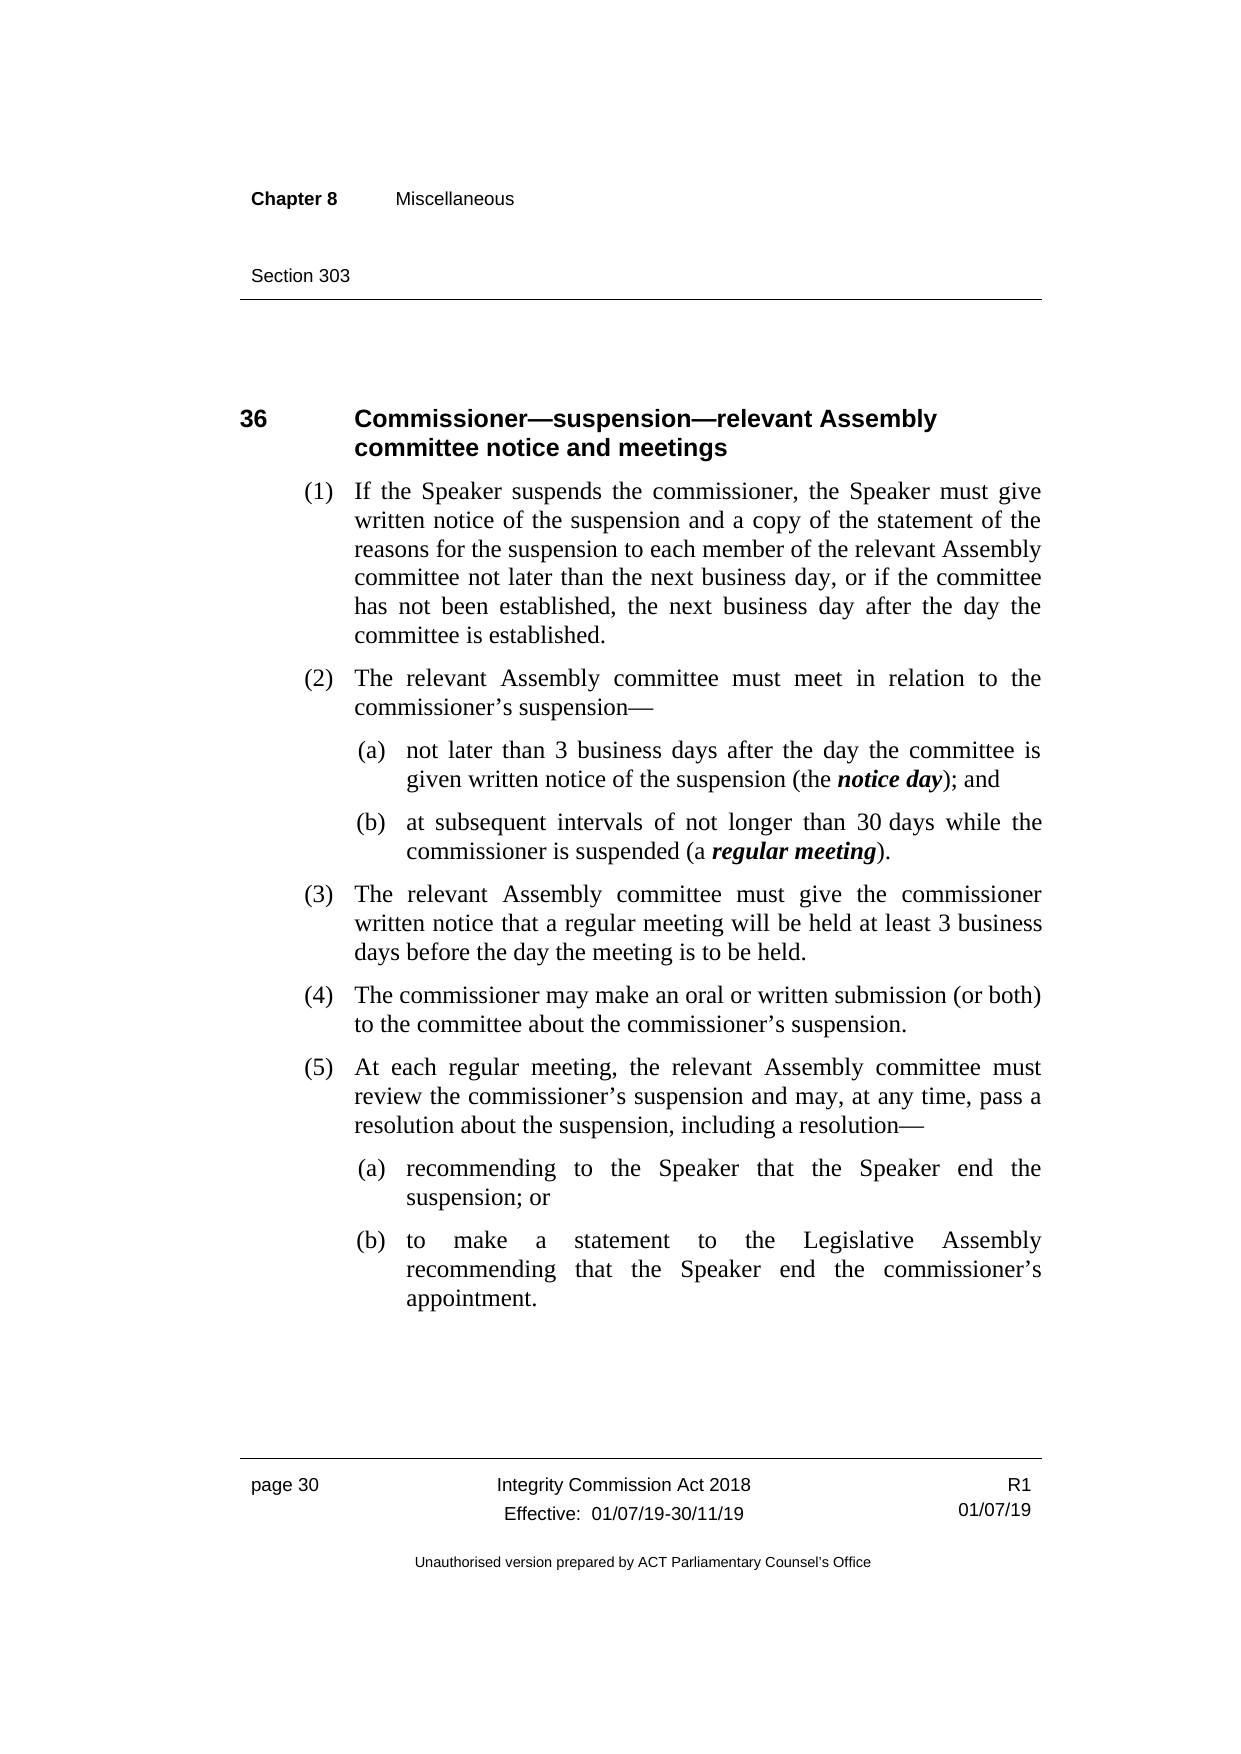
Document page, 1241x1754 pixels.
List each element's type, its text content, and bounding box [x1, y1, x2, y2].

text (a) recommending to the Speaker that the Speaker end the suspension; or [239, 1153, 1042, 1211]
text (1) If the Speaker suspends the commissioner, the Speaker must give written notice of the suspension and a copy of the statement of the reasons for the suspension to each member of the relevant Assembly committee not later than the next business day, or if the committee has not been established, the next business day after the day the committee is established. [239, 476, 1042, 649]
text (4) The commissioner may make an oral or written submission (or both) to the committee about the commissioner’s suspension. [239, 980, 1042, 1038]
text 36 Commissioner—suspension—relevant Assembly committee notice and meetings [239, 404, 1042, 462]
text (b) at subsequent intervals of not longer than 30 days while the commissioner is suspended (a regular meeting). [239, 807, 1042, 865]
text (b) to make a statement to the Legislative Assembly recommending that the Speaker end the commissioner’s appointment. [239, 1225, 1042, 1312]
text (a) not later than 3 business days after the day the committee is given written notice of the suspension (the notice day); and [239, 735, 1042, 793]
text (5) At each regular meeting, the relevant Assembly committee must review the commissioner’s suspension and may, at any time, pass a resolution about the suspension, including a resolution— [239, 1052, 1042, 1139]
text (3) The relevant Assembly committee must give the commissioner written notice that a regular meeting will be held at least 3 business days before the day the meeting is to be held. [239, 879, 1042, 966]
text (2) The relevant Assembly committee must meet in relation to the commissioner’s suspension— [239, 663, 1042, 721]
